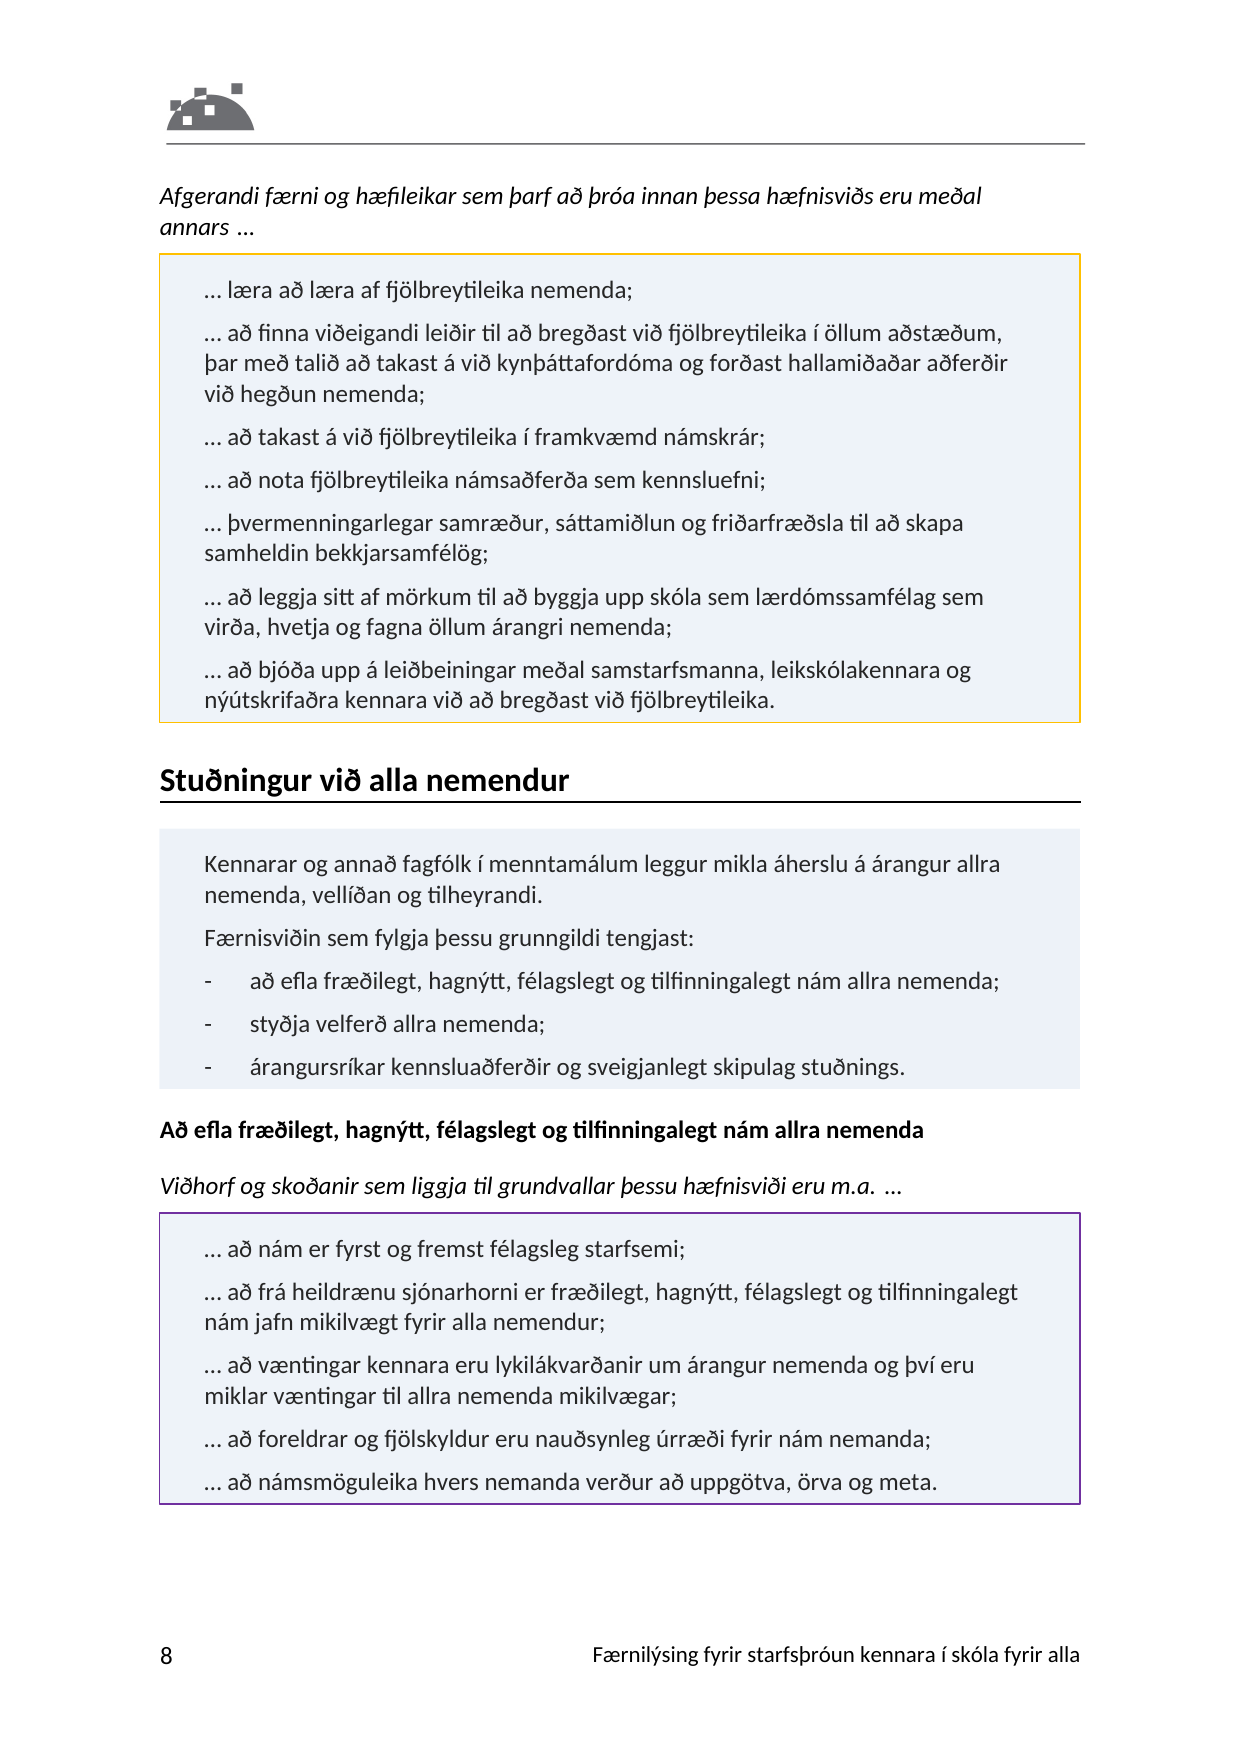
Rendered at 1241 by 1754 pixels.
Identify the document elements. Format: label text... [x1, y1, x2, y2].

subtitle Viðhorf og skoðanir sem liggja til grundvallar þessu hæfnisviði eru m.a. … [159, 1170, 1081, 1201]
subtitle Stuðningur við alla nemendur [159, 759, 1081, 803]
subtitle Afgerandi færni og hæfileikar sem þarf að þróa innan þessa hæfnisviðs eru meðal annars … [159, 180, 1081, 241]
picture [159, 73, 1090, 152]
subtitle Að efla fræðilegt, hagnýtt, félagslegt og tilfinningalegt nám allra nemenda [159, 1114, 1081, 1145]
